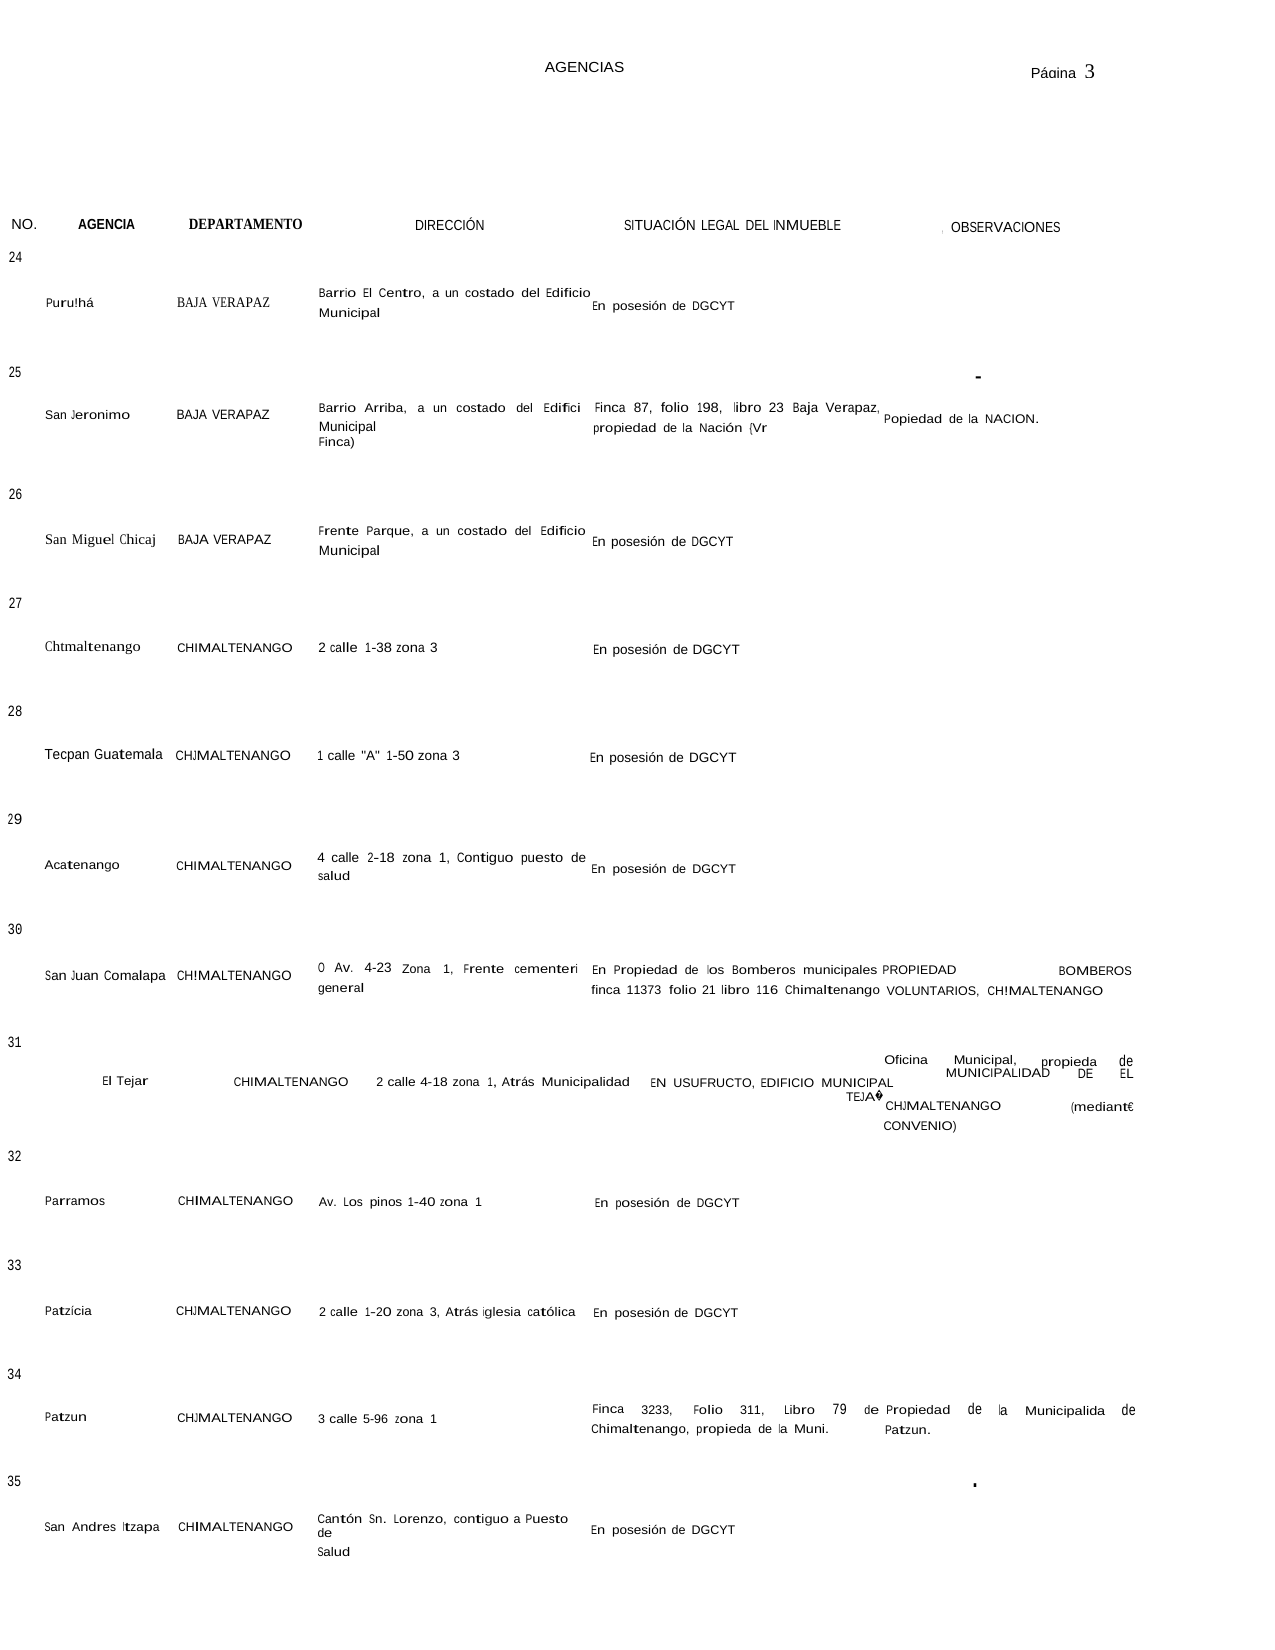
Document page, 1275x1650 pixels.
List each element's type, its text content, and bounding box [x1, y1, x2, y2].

text O Av. 4-23 Zona 1, Frente cementeri En Propiedad de los Bomberos municipales PROPIEDAD BOMBEROS [318, 959, 1144, 978]
text 31 [7, 1034, 1144, 1052]
text Tecpan Guatemala CHJMALTENANGO 1 calle "A" 1-50 zona 3 En posesión de DGCYT [44, 747, 1144, 764]
text Acatenango CHIMALTENANGO [44, 858, 297, 873]
text 34 [7, 1367, 1144, 1384]
text 29 [7, 812, 1144, 829]
text San Miguel Chicaj BAJA VERAPAZ [45, 531, 275, 548]
text 24 [8, 250, 1144, 267]
text Cantón Sn. Lorenzo, contiguo a Puesto de [317, 1511, 588, 1540]
text 35 . [7, 1454, 1144, 1494]
text En posesión de DGCYT [591, 862, 1144, 876]
text Puru!há BAJA VERAPAZ [46, 293, 275, 310]
text Patzun CHJMALTENANGO 3 calle 5-96 zona 1 Finca 3233, Folio 311, Libro 79 de Propiedad de la Municipalida de [45, 1403, 1144, 1424]
text Barrio El Centro, a un costado del Edificio [319, 286, 589, 300]
text 4 calle 2-18 zona 1, Contiguo puesto de [317, 850, 589, 865]
text Chtmaltenango CHIMALTENANGO 2 calle 1-38 zona 3 En posesión de DGCYT [45, 639, 1144, 656]
text 28 [7, 704, 1144, 721]
text En posesión de DGCYT [592, 534, 1144, 549]
text general finca 11373 folio 21 libro 116 Chimaltenango VOLUNTARIOS, CH!MALTENANGO [318, 981, 1144, 998]
text CONVENIO) [0, 1120, 956, 1133]
text Frente Parque, a un costado del Edificio [319, 523, 589, 538]
text 32 [7, 1150, 1144, 1166]
text San Juan Comalapa CH!MALTENANGO [45, 967, 296, 983]
text Municipal [319, 543, 586, 558]
text 26 [8, 487, 1144, 504]
text Chimaltenango, propieda de la Muni. Patzun. [591, 1424, 1144, 1437]
text Patzícia CHJMALTENANGO 2 calle 1-20 zona 3, Atrás iglesia católica En posesión de DGCYT [45, 1304, 1144, 1319]
text 30 [7, 922, 1144, 939]
text 33 [7, 1258, 1144, 1275]
text En posesión de DGCYT [591, 1523, 1144, 1537]
text Parramos CHlMALTENANGO Av. Los pinos 1-40 zona 1 En posesión de DGCYT [45, 1195, 1144, 1209]
text Municipal propiedad de la Nación {Vr Finca) [319, 419, 807, 449]
text San Andres ltzapa CHlMALTENANGO [44, 1519, 295, 1534]
text NO. AGENCIA DEPARTAMENTO DIRECCIÓN SITUACIÓN LEGAL DEL INMUEBLE , OBSERVACIONES [11, 215, 1144, 235]
text En posesión de DGCYT [592, 298, 1144, 313]
text Popiedad de la NACION. [884, 412, 1144, 426]
text Oficina Municipal, propieda de El Tejar CHIMALTENANGO 2 calle 4-18 zona 1, Atrás Municipalidad EN USUFRUCTO, EDIFICIO MUNICIPAL MUNICIPALIDAD DE EL TEJA� CHJMALTENANGO (mediant€ [41, 1054, 1133, 1115]
text 27 [8, 596, 1144, 613]
text 25 - [8, 351, 1144, 391]
